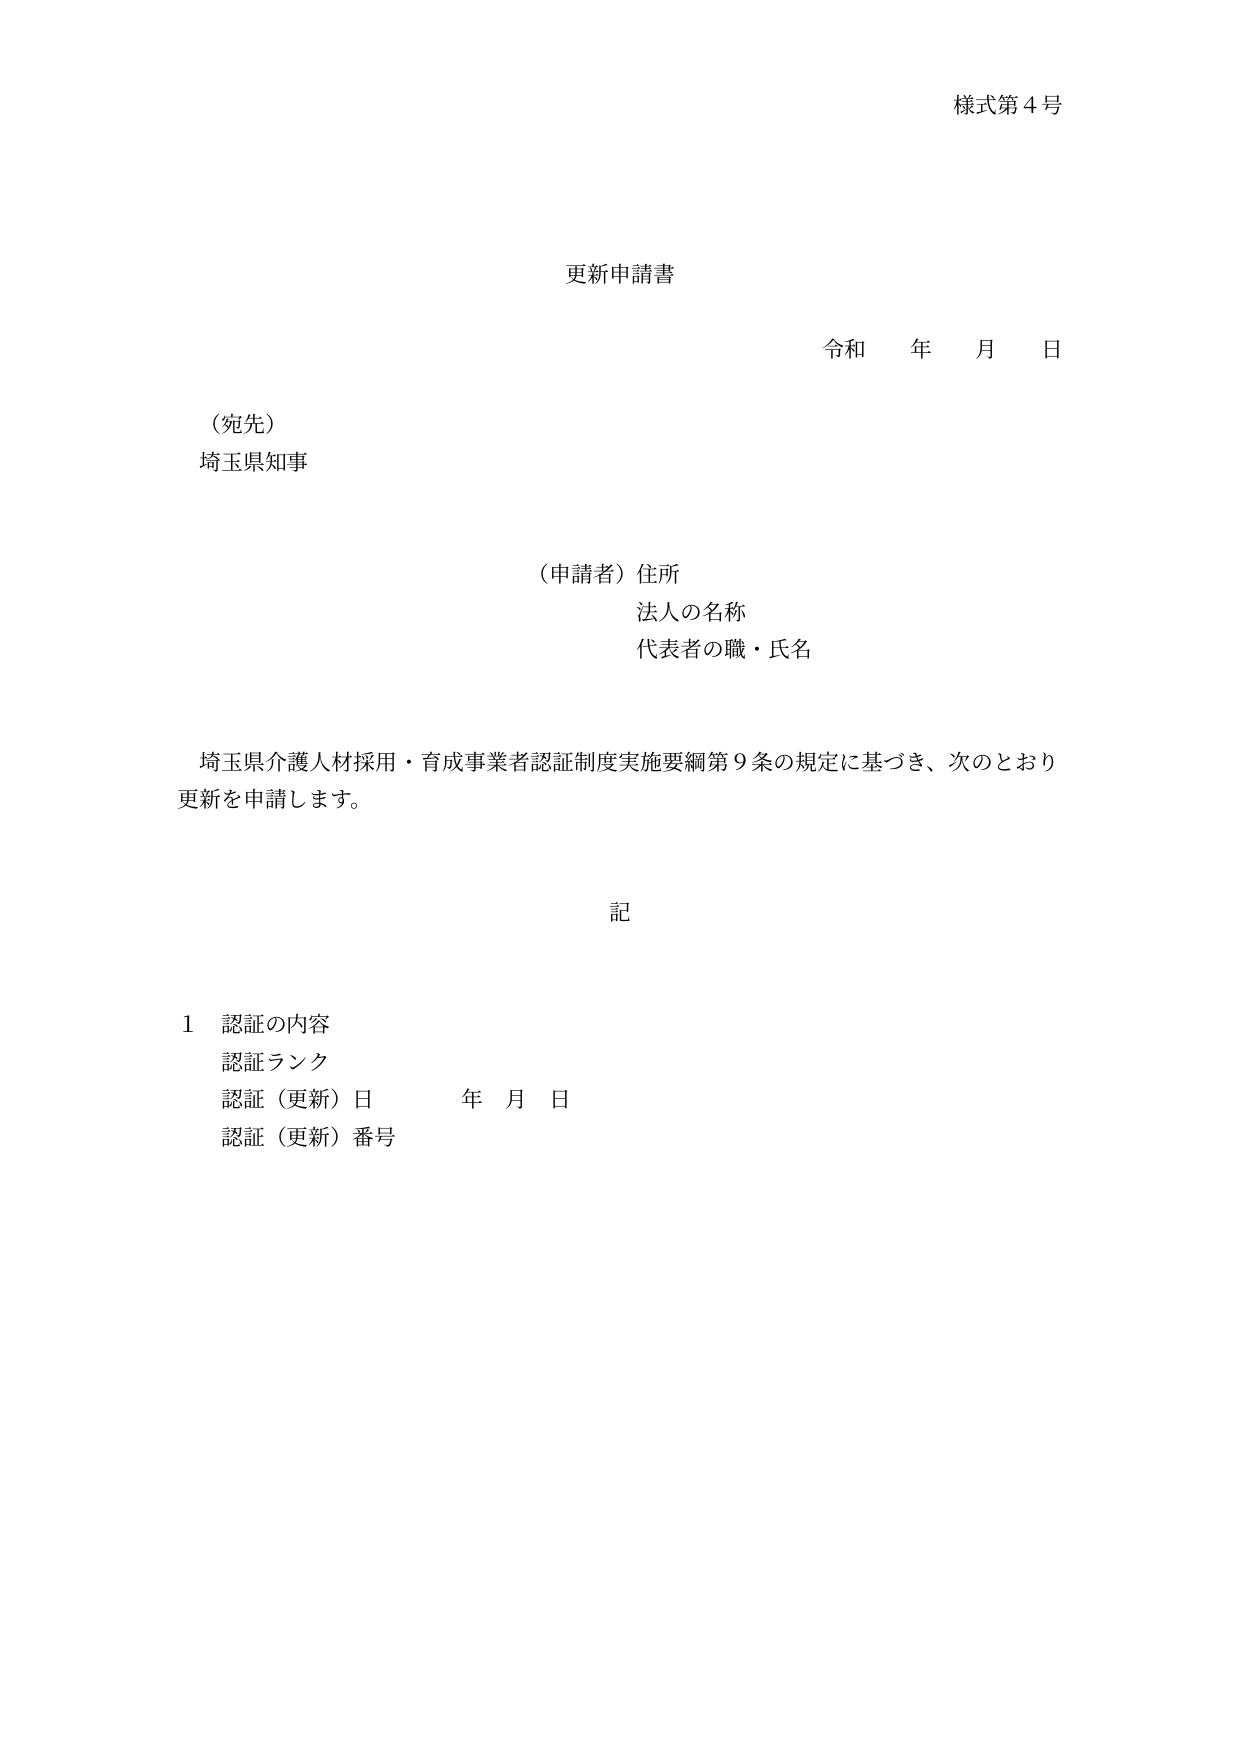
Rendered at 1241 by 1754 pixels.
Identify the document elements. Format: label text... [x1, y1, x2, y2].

list 代表者の職・氏名 [177, 629, 1063, 667]
subtitle １ 認証の内容 [177, 1004, 1063, 1042]
text 令和 年 月 日 [177, 329, 1063, 367]
subtitle 記 [177, 892, 1063, 929]
text 更新申請書 [177, 254, 1063, 292]
subtitle 認証（更新）番号 [177, 1117, 1063, 1154]
text 埼玉県知事 [177, 442, 1063, 479]
subtitle 認証ランク [177, 1042, 1063, 1079]
text （宛先） [177, 404, 1063, 442]
text 埼玉県介護人材採用・育成事業者認証制度実施要綱第９条の規定に基づき、次のとおり更新を申請します。 [177, 742, 1063, 817]
list 法人の名称 [177, 592, 1063, 629]
subtitle 認証（更新）日 年 月 日 [177, 1079, 1063, 1117]
list （申請者）住所 [177, 554, 1063, 592]
